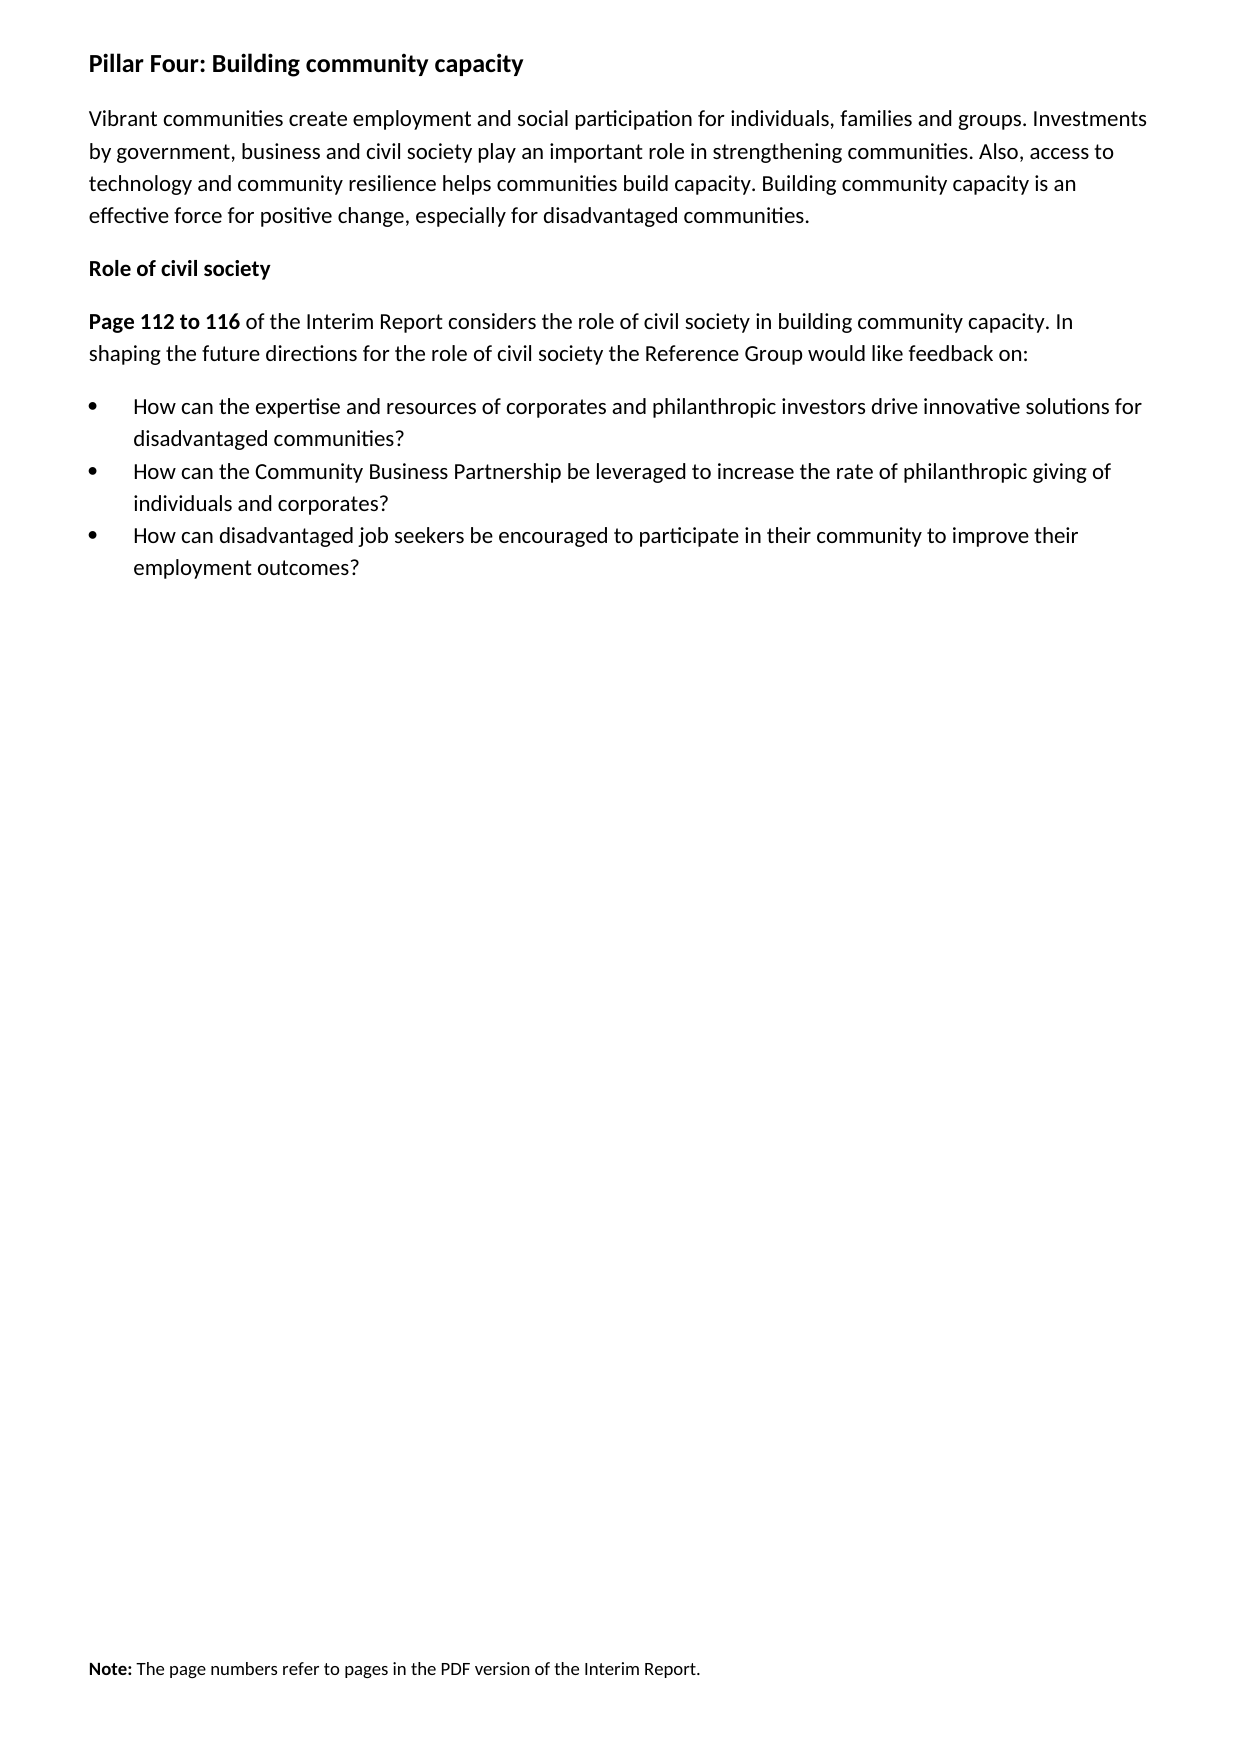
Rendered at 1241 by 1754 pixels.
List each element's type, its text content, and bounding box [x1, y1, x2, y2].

subtitle Role of civil society [89, 254, 1152, 282]
subtitle Pillar Four: Building community capacity [89, 47, 1152, 79]
text Page 112 to 116 of the Interim Report considers the role of civil society in building community capacity. In shaping the future directions for the role of civil society the Reference Group would like feedback on: [89, 307, 1152, 367]
list How can disadvantaged job seekers be encouraged to participate in their community to improve their employment outcomes? [89, 521, 1152, 581]
text Vibrant communities create employment and social participation for individuals, families and groups. Investments by government, business and civil society play an important role in strengthening communities. Also, access to technology and community resilience helps communities build capacity. Building community capacity is an effective force for positive change, especially for disadvantaged communities. [89, 104, 1152, 229]
list How can the Community Business Partnership be leveraged to increase the rate of philanthropic giving of individuals and corporates? [89, 457, 1152, 517]
list How can the expertise and resources of corporates and philanthropic investors drive innovative solutions for disadvantaged communities? [89, 392, 1152, 453]
